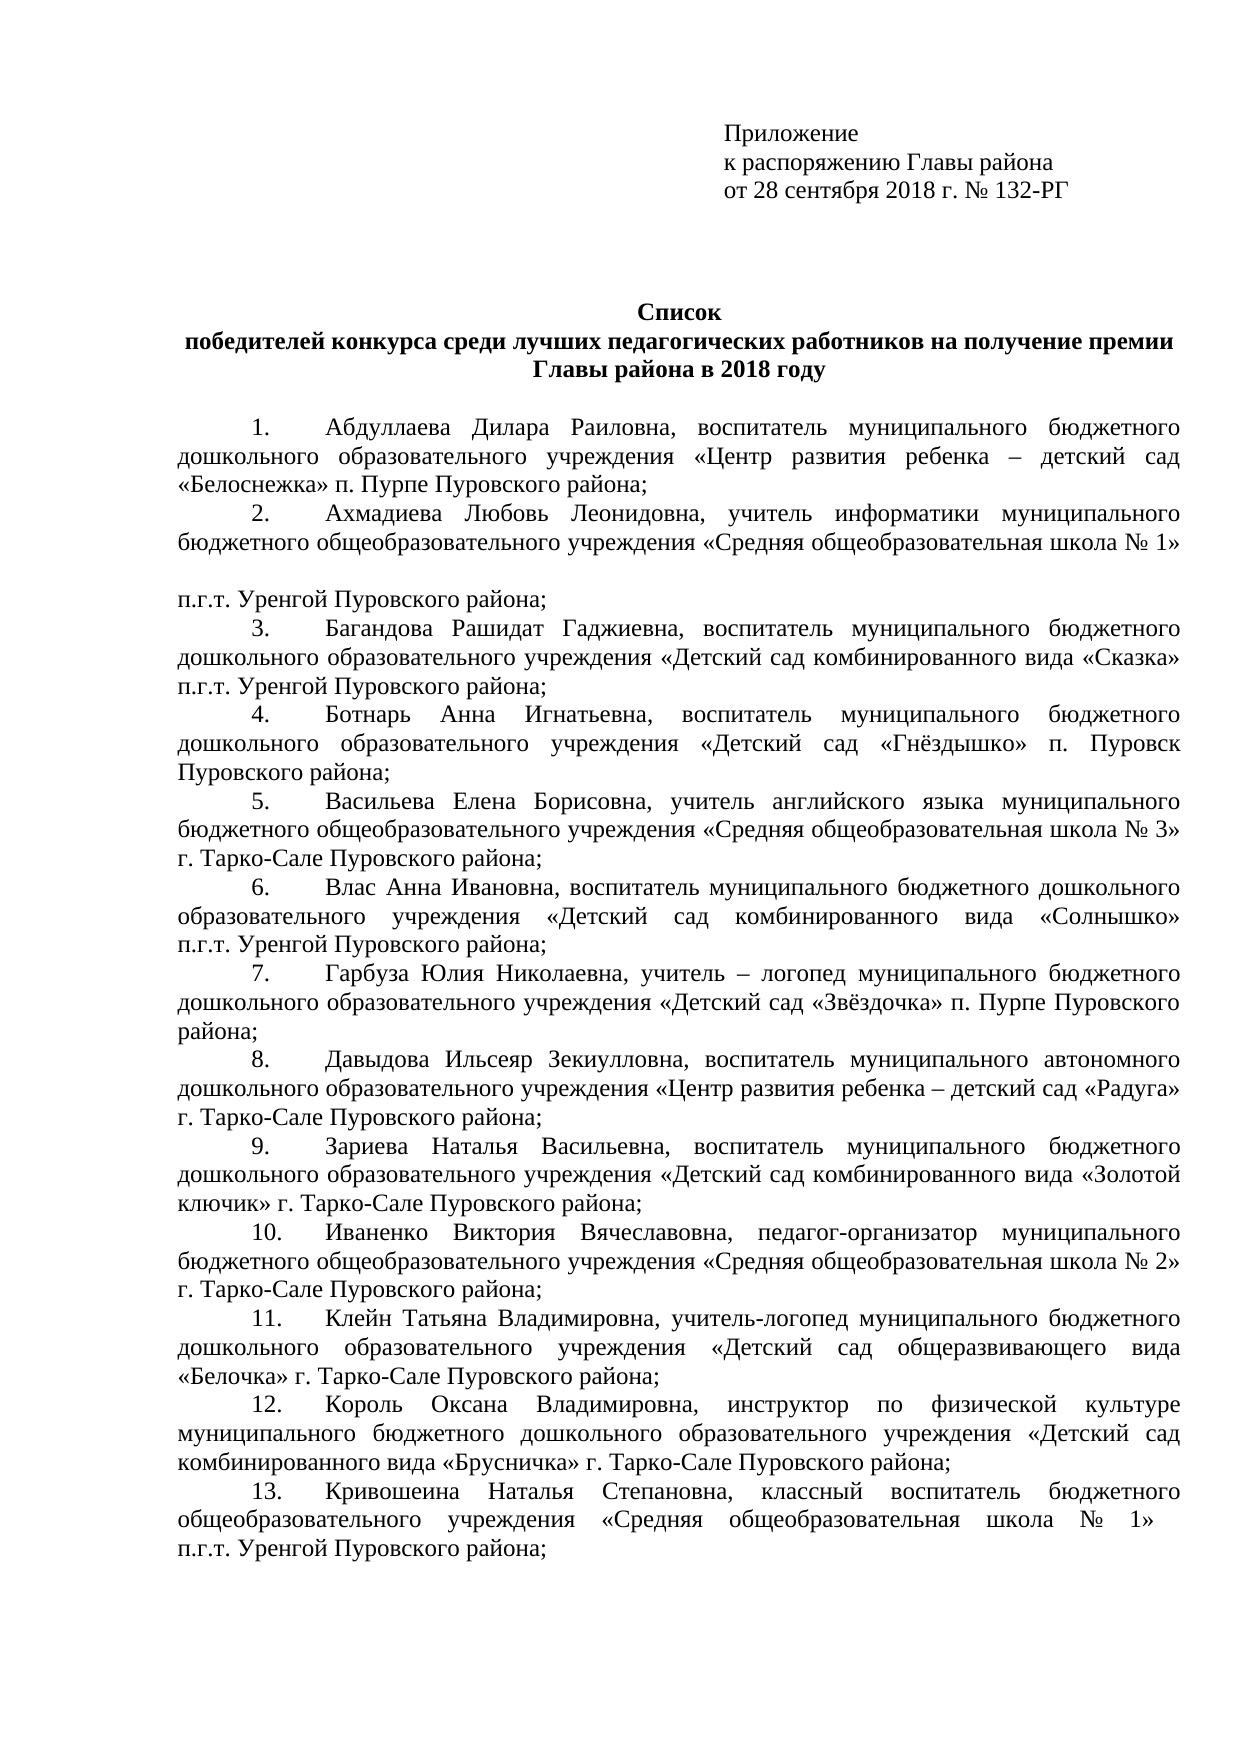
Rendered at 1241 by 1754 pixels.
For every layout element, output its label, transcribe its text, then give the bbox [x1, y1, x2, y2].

list Багандова Рашидат Гаджиевна, воспитатель муниципального бюджетного дошкольного образовательного учреждения «Детский сад комбинированного вида «Сказка» п.г.т. Уренгой Пуровского района; [177, 613, 1181, 699]
list Давыдова Ильсеяр Зекиулловна, воспитатель муниципального автономного дошкольного образовательного учреждения «Центр развития ребенка – детский сад «Радуга» г. Тарко-Сале Пуровского района; [177, 1044, 1181, 1131]
list Ботнарь Анна Игнатьевна, воспитатель муниципального бюджетного дошкольного образовательного учреждения «Детский сад «Гнёздышко» п. Пуровск Пуровского района; [177, 699, 1181, 786]
list Король Оксана Владимировна, инструктор по физической культуре муниципального бюджетного дошкольного образовательного учреждения «Детский сад комбинированного вида «Брусничка» г. Тарко-Сале Пуровского района; [177, 1389, 1181, 1476]
text Приложение [723, 118, 1181, 147]
list Иваненко Виктория Вячеславовна, педагог-организатор муниципального бюджетного общеобразовательного учреждения «Средняя общеобразовательная школа № 2» г. Тарко-Сале Пуровского района; [177, 1217, 1181, 1303]
list Зариева Наталья Васильевна, воспитатель муниципального бюджетного дошкольного образовательного учреждения «Детский сад комбинированного вида «Золотой ключик» г. Тарко-Сале Пуровского района; [177, 1131, 1181, 1217]
list Клейн Татьяна Владимировна, учитель-логопед муниципального бюджетного дошкольного образовательного учреждения «Детский сад общеразвивающего вида «Белочка» г. Тарко-Сале Пуровского района; [177, 1303, 1181, 1389]
list Васильева Елена Борисовна, учитель английского языка муниципального бюджетного общеобразовательного учреждения «Средняя общеобразовательная школа № 3» г. Тарко-Сале Пуровского района; [177, 786, 1181, 872]
list Ахмадиева Любовь Леонидовна, учитель информатики муниципального бюджетного общеобразовательного учреждения «Средняя общеобразовательная школа № 1» п.г.т. Уренгой Пуровского района; [177, 498, 1181, 613]
text к распоряжению Главы района [723, 147, 1181, 176]
list Абдуллаева Дилара Раиловна, воспитатель муниципального бюджетного дошкольного образовательного учреждения «Центр развития ребенка – детский сад «Белоснежка» п. Пурпе Пуровского района; [177, 412, 1181, 498]
text от 28 сентября 2018 г. № 132-РГ [723, 176, 1181, 204]
list Влас Анна Ивановна, воспитатель муниципального бюджетного дошкольного образовательного учреждения «Детский сад комбинированного вида «Солнышко» п.г.т. Уренгой Пуровского района; [177, 872, 1181, 958]
text Список [177, 297, 1181, 326]
list Кривошеина Наталья Степановна, классный воспитатель бюджетного общеобразовательного учреждения «Средняя общеобразовательная школа № 1» п.г.т. Уренгой Пуровского района; [177, 1476, 1181, 1562]
list Гарбуза Юлия Николаевна, учитель – логопед муниципального бюджетного дошкольного образовательного учреждения «Детский сад «Звёздочка» п. Пурпе Пуровского района; [177, 958, 1181, 1044]
text победителей конкурса среди лучших педагогических работников на получение премии Главы района в 2018 году [177, 326, 1181, 383]
